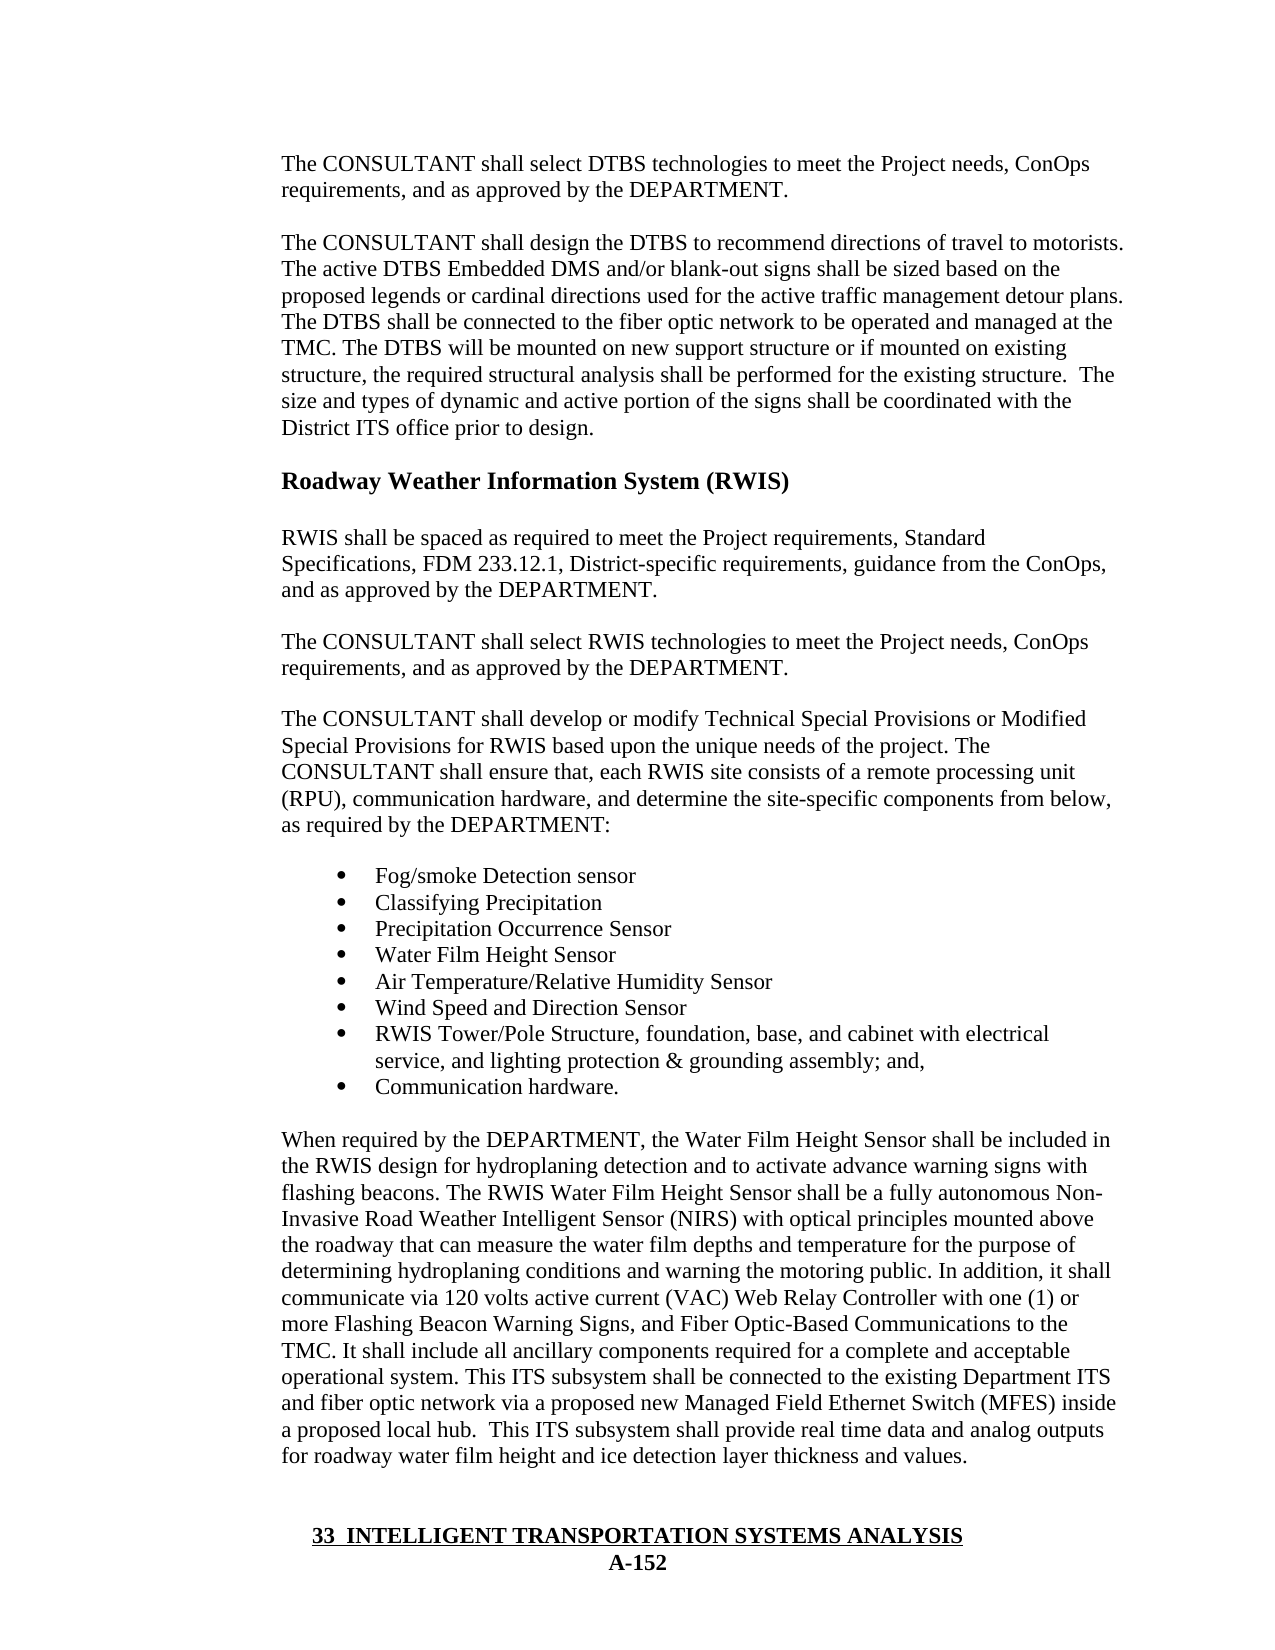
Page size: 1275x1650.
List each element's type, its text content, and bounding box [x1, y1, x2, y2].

list Wind Speed and Direction Sensor [337, 994, 1125, 1020]
text When required by the DEPARTMENT, the Water Film Height Sensor shall be included in the RWIS design for hydroplaning detection and to activate advance warning signs with flashing beacons. The RWIS Water Film Height Sensor shall be a fully autonomous Non-Invasive Road Weather Intelligent Sensor (NIRS) with optical principles mounted above the roadway that can measure the water film depths and temperature for the purpose of determining hydroplaning conditions and warning the motoring public. In addition, it shall communicate via 120 volts active current (VAC) Web Relay Controller with one (1) or more Flashing Beacon Warning Signs, and Fiber Optic-Based Communications to the TMC. It shall include all ancillary components required for a complete and acceptable operational system. This ITS subsystem shall be connected to the existing Department ITS and fiber optic network via a proposed new Managed Field Ethernet Switch (MFES) inside a proposed local hub. This ITS subsystem shall provide real time data and analog outputs for roadway water film height and ice detection layer thickness and values. [281, 1126, 1125, 1468]
text The CONSULTANT shall select DTBS technologies to meet the Project needs, ConOps requirements, and as approved by the DEPARTMENT. [281, 150, 1125, 203]
text The CONSULTANT shall select RWIS technologies to meet the Project needs, ConOps requirements, and as approved by the DEPARTMENT. [281, 628, 1125, 681]
list Classifying Precipitation [337, 889, 1125, 915]
list Air Temperature/Relative Humidity Sensor [337, 968, 1125, 994]
list Water Film Height Sensor [337, 941, 1125, 968]
text Roadway Weather Information System (RWIS) [281, 466, 1125, 495]
text The CONSULTANT shall design the DTBS to recommend directions of travel to motorists. The active DTBS Embedded DMS and/or blank-out signs shall be sized based on the proposed legends or cardinal directions used for the active traffic management detour plans. The DTBS shall be connected to the fiber optic network to be operated and managed at the TMC. The DTBS will be mounted on new support structure or if mounted on existing structure, the required structural analysis shall be performed for the existing structure. The size and types of dynamic and active portion of the signs shall be coordinated with the District ITS office prior to design. [281, 229, 1125, 440]
list Communication hardware. [337, 1073, 1125, 1099]
text RWIS shall be spaced as required to meet the Project requirements, Standard Specifications, FDM 233.12.1, District-specific requirements, guidance from the ConOps, and as approved by the DEPARTMENT. [281, 524, 1125, 603]
list Fog/smoke Detection sensor [337, 862, 1125, 889]
list Precipitation Occurrence Sensor [337, 915, 1125, 941]
text The CONSULTANT shall develop or modify Technical Special Provisions or Modified Special Provisions for RWIS based upon the unique needs of the project. The CONSULTANT shall ensure that, each RWIS site consists of a remote processing unit (RPU), communication hardware, and determine the site-specific components from below, as required by the DEPARTMENT: [281, 706, 1125, 837]
list RWIS Tower/Pole Structure, foundation, base, and cabinet with electrical service, and lighting protection & grounding assembly; and, [337, 1020, 1125, 1073]
